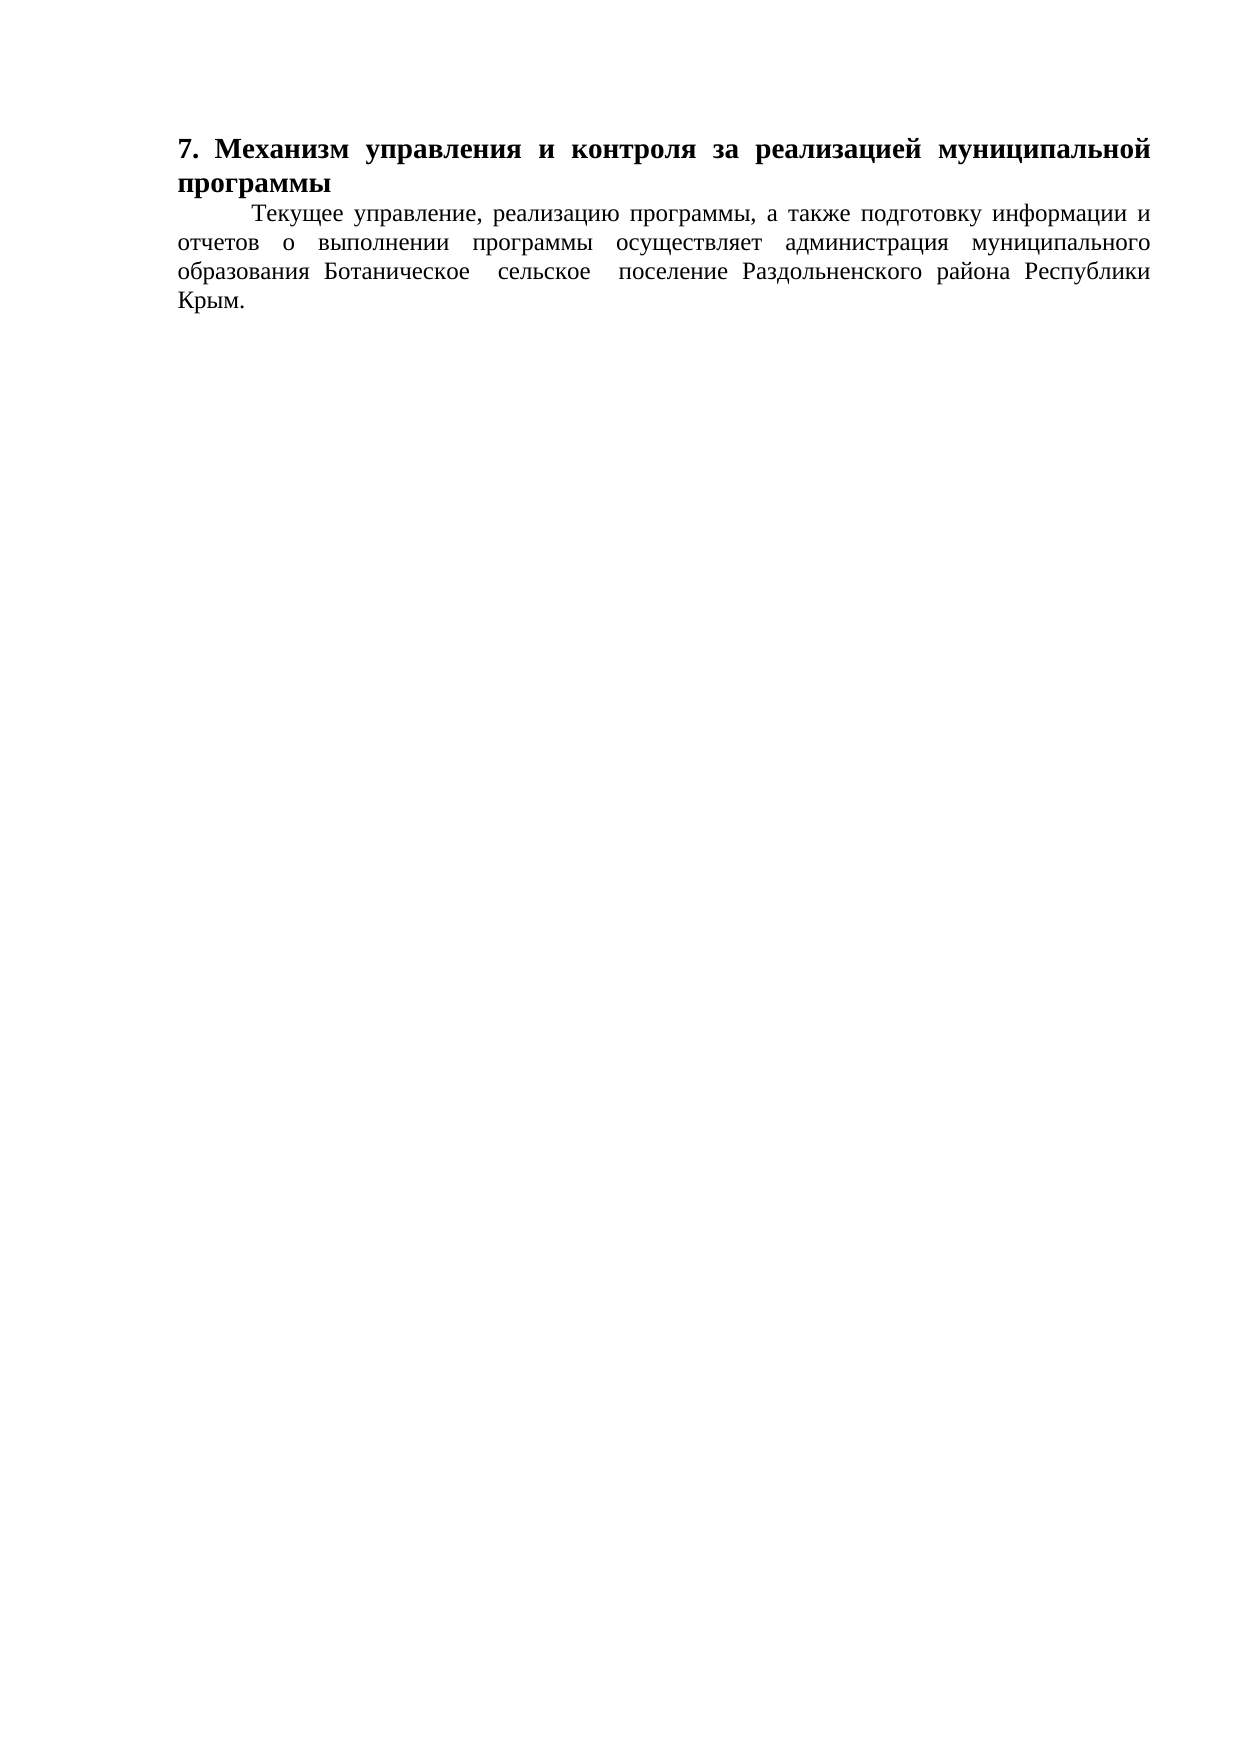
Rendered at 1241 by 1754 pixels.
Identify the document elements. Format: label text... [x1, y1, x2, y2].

text 7. Механизм управления и контроля за реализацией муниципальной программы [177, 131, 1152, 198]
text Текущее управление, реализацию программы, а также подготовку информации и отчетов о выполнении программы осуществляет администрация муниципального образования Ботаническое сельское поселение Раздольненского района Республики Крым. [177, 198, 1152, 313]
